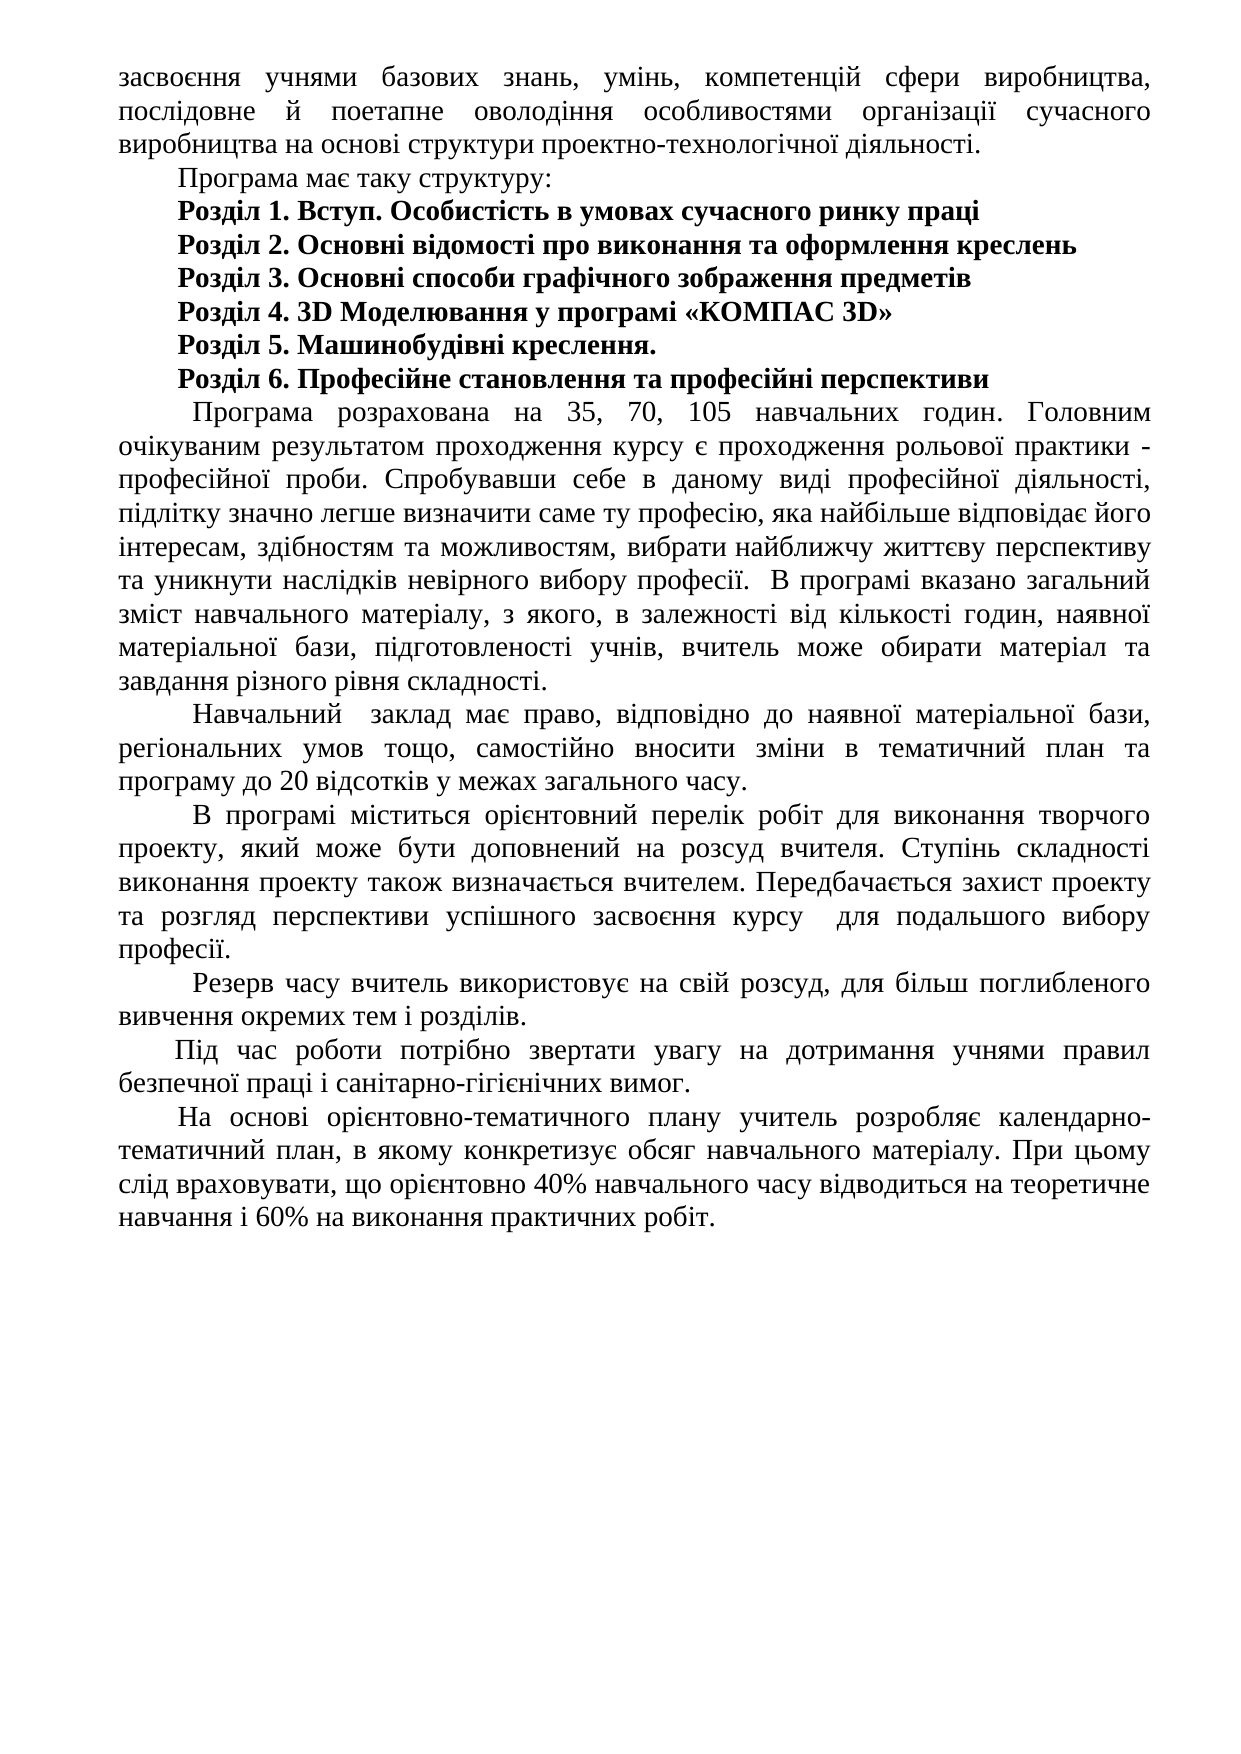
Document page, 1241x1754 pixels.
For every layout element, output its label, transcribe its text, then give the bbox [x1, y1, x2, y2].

text Під час роботи потрібно звертати увагу на дотримання учнями правил безпечної праці і санітарно-гігієнічних вимог. [118, 1032, 1152, 1099]
text Програма розрахована на 35, 70, 105 навчальних годин. Головним очікуваним результатом проходження курсу є проходження рольової практики - професійної проби. Спробувавши себе в даному виді професійної діяльності, підлітку значно легше визначити саме ту професію, яка найбільше відповідає його інтересам, здібностям та можливостям, вибрати найближчу життєву перспективу та уникнути наслідків невірного вибору професії. В програмі вказано загальний зміст навчального матеріалу, з якого, в залежності від кількості годин, наявної матеріальної бази, підготовленості учнів, вчитель може обирати матеріал та завдання різного рівня складності. [118, 394, 1152, 696]
text Розділ 3. Основні способи графічного зображення предметів [118, 260, 1152, 294]
text Розділ 5. Машинобудівні креслення. [118, 327, 1152, 361]
text Програма має таку структуру: [118, 160, 1152, 193]
text Розділ 2. Основні відомості про виконання та оформлення креслень [118, 227, 1152, 260]
text Резерв часу вчитель використовує на свій розсуд, для більш поглибленого вивчення окремих тем і розділів. [118, 965, 1152, 1032]
text В програмі міститься орієнтовний перелік робіт для виконання творчого проекту, який може бути доповнений на розсуд вчителя. Ступінь складності виконання проекту також визначається вчителем. Передбачається захист проекту та розгляд перспективи успішного засвоєння курсу для подальшого вибору професії. [118, 797, 1152, 965]
text На основі орієнтовно-тематичного плану учитель розробляє календарно-тематичний план, в якому конкретизує обсяг навчального матеріалу. При цьому слід враховувати, що орієнтовно 40% навчального часу відводиться на теоретичне навчання і 60% на виконання практичних робіт. [118, 1099, 1152, 1233]
text Розділ 6. Професійне становлення та професійні перспективи [118, 361, 1152, 394]
text Розділ 1. Вступ. Особистість в умовах сучасного ринку праці [118, 193, 1152, 227]
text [118, 59, 1152, 160]
text Навчальний заклад має право, відповідно до наявної матеріальної бази, регіональних умов тощо, самостійно вносити зміни в тематичний план та програму до 20 відсотків у межах загального часу. [118, 696, 1152, 797]
text Розділ 4. 3D Моделювання у програмі «КОМПАС 3D» [118, 294, 1152, 327]
